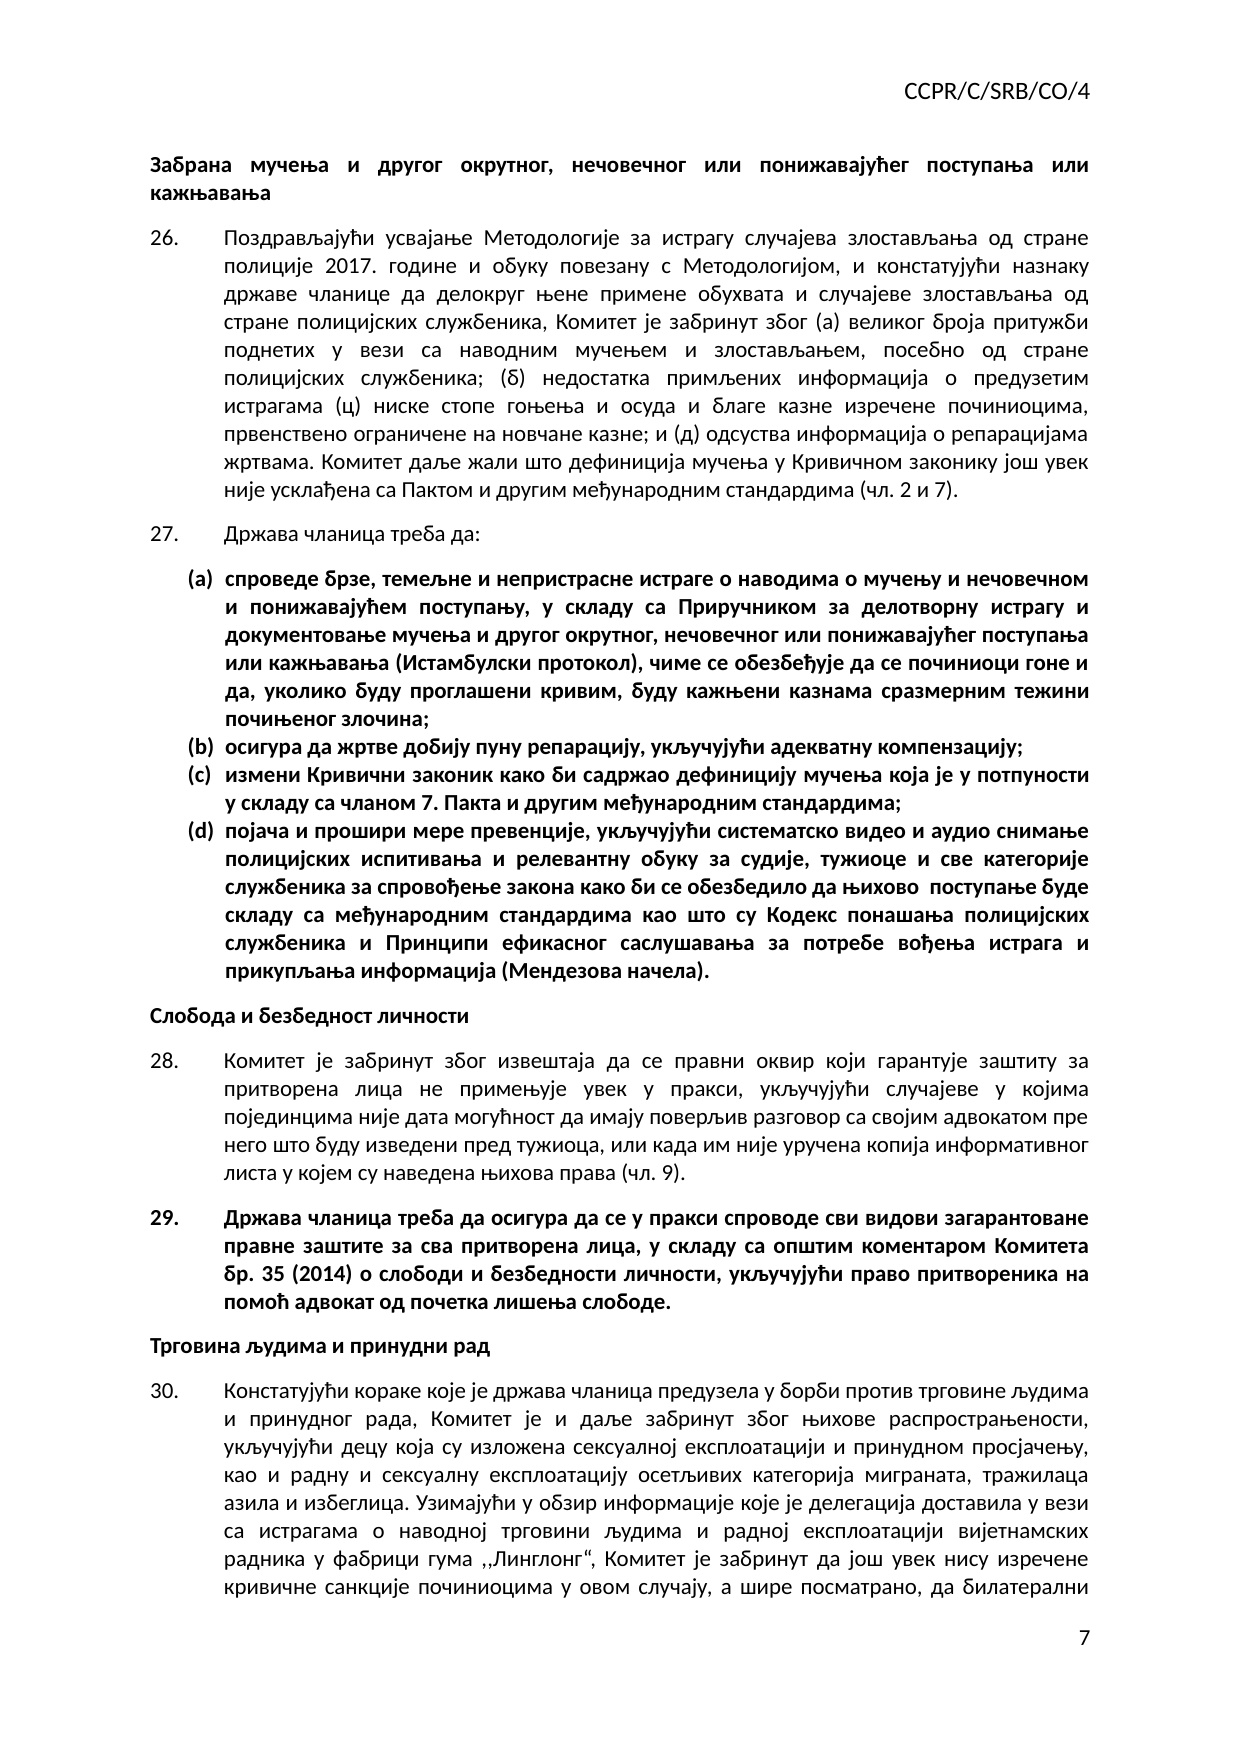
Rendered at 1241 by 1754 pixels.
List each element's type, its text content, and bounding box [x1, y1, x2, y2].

text 29. Држава чланица треба да осигура да се у пракси спроводе сви видови загарантоване правне заштите за сва притворена лица, у складу са општим коментаром Комитета бр. 35 (2014) о слободи и безбедности личности, укључујући право притвореника на помоћ адвокат од почетка лишења слободе. [150, 1203, 1090, 1315]
text 27. Држава чланица треба да: [150, 519, 1090, 548]
text Забрана мучења и другог окрутног, нечовечног или понижавајућег поступања или кажњавања [150, 150, 1090, 206]
text Слобода и безбедност личности [150, 1001, 1090, 1029]
list спроведе брзе, темељне и непристрасне истраге о наводима о мучењу и нечовечном и понижавајућем поступању, у складу са Приручником за делотворну истрагу и документовање мучења и другог окрутног, нечовечног или понижавајућег поступања или кажњавања (Истамбулски протокол), чиме се обезбеђује да се починиоци гоне и да, уколико буду проглашени кривим, буду кажњени казнама сразмерним тежини почињеног злочина; [187, 564, 1090, 732]
list појача и прошири мере превенције, укључујући систематско видео и аудио снимање полицијских испитивања и релевантну обуку за судије, тужиоце и све категорије службеника за спровођење закона како би се обезбедило да њихово поступање буде складу са међународним стандардима као што су Кодекс понашања полицијских службеника и Принципи ефикасног саслушавања за потребе вођења истрага и прикупљања информација (Мендезова начела). [187, 816, 1090, 984]
text Трговина људима и принудни рад [150, 1331, 1090, 1359]
text 26. Поздрављајући усвајање Методологије за истрагу случајева злостављања од стране полиције 2017. године и обуку повезану с Методологијом, и констатујући назнаку државе чланице да делокруг њене примене обухвата и случајеве злостављања од стране полицијских службеника, Комитет је забринут због (а) великог броја притужби поднетих у вези са наводним мучењем и злостављањем, посебно од стране полицијских службеника; (б) недостатка примљених информација о предузетим истрагама (ц) ниске стопе гоњења и осуда и благе казне изречене починиоцима, првенствено ограничене на новчане казне; и (д) одсуства информација о репарацијама жртвама. Комитет даље жали што дефиниција мучења у Кривичном законику још увек није усклађена са Пактом и другим међународним стандардима (чл. 2 и 7). [150, 223, 1090, 503]
list измени Кривични законик како би садржао дефиницију мучења која је у потпуности у складу са чланом 7. Пакта и другим међународним стандардима; [187, 760, 1090, 816]
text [150, 1376, 1090, 1600]
text 28. Комитет је забринут због извештаја да се правни оквир који гарантује заштиту за притворена лица не примењује увек у пракси, укључујући случајеве у којима појединцима није дата могућност да имају поверљив разговор са својим адвокатом пре него што буду изведени пред тужиоца, или када им није уручена копија информативног листа у којем су наведена њихова права (чл. 9). [150, 1046, 1090, 1186]
list осигура да жртве добију пуну репарацију, укључујући адекватну компензацију; [187, 732, 1090, 760]
